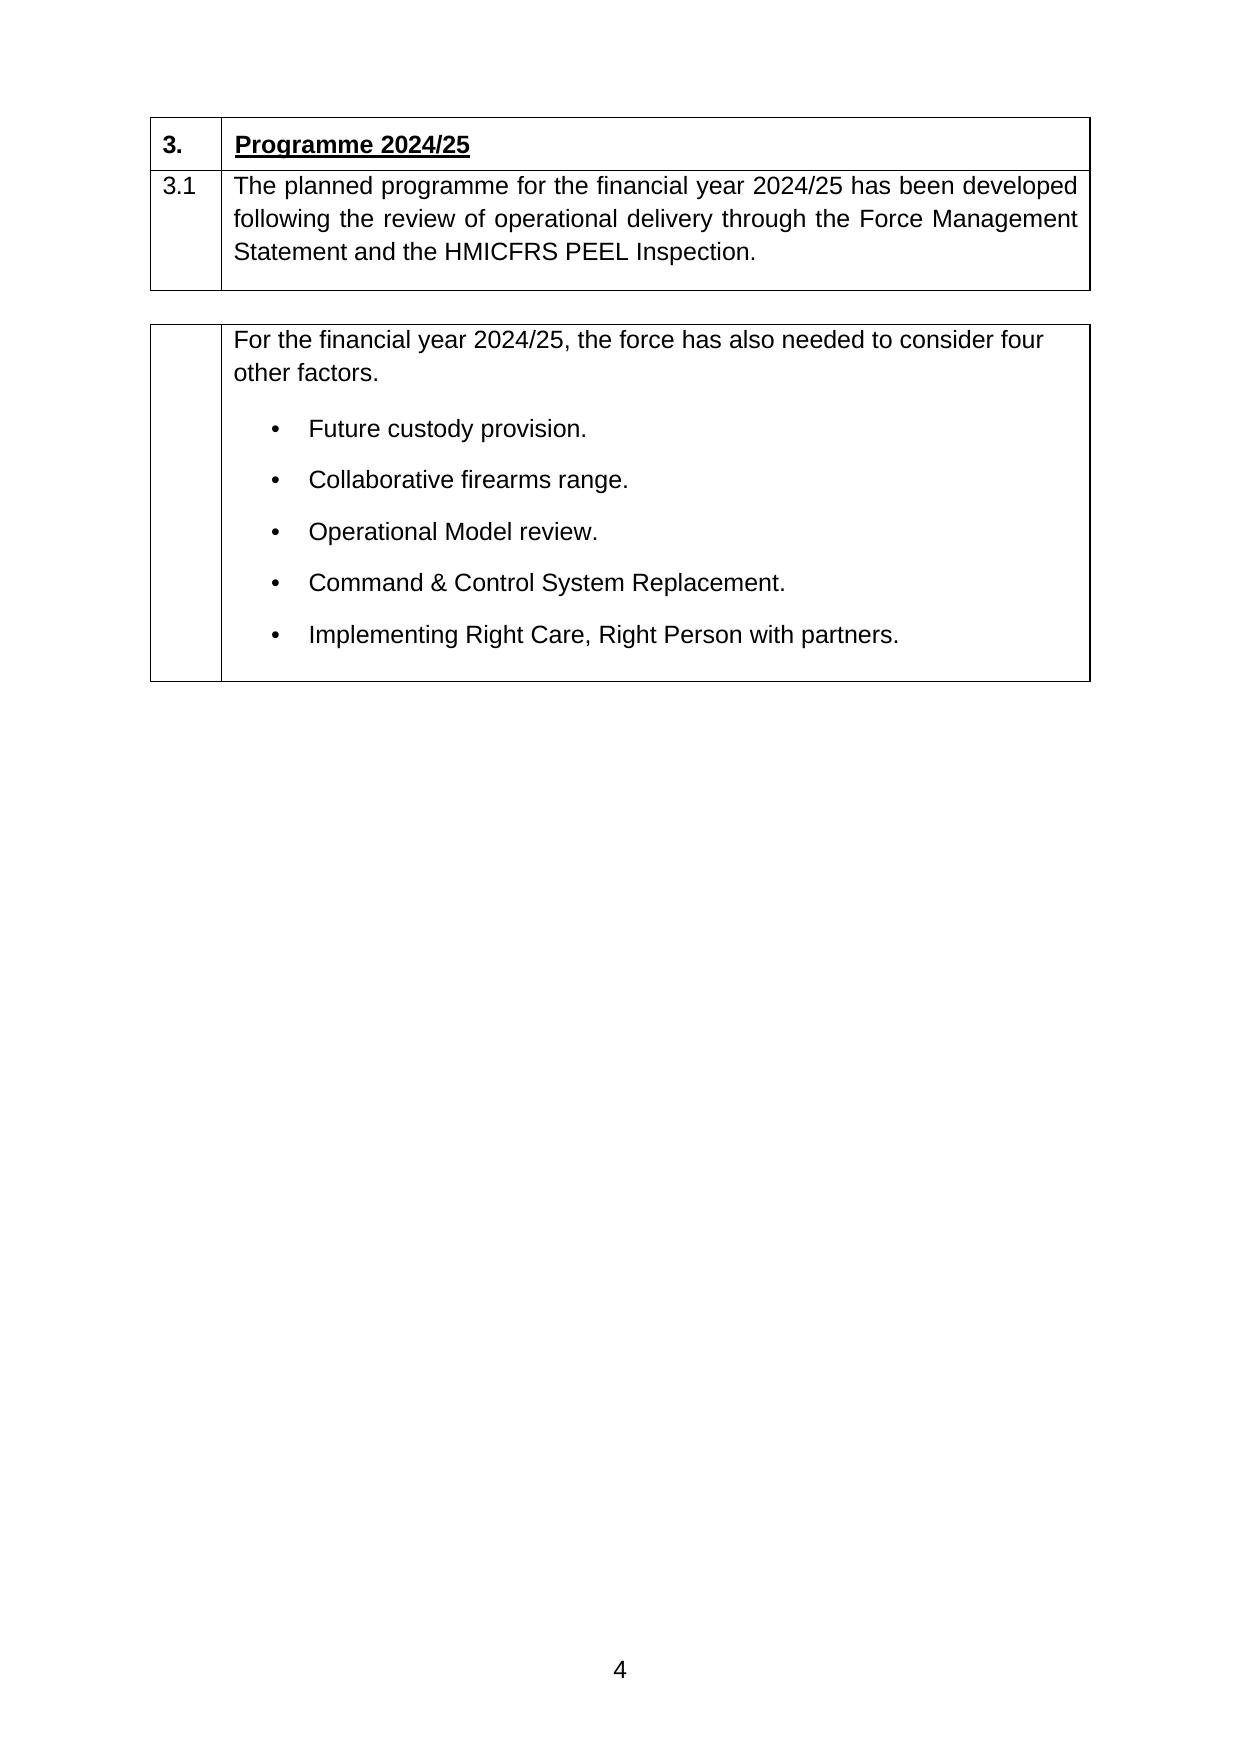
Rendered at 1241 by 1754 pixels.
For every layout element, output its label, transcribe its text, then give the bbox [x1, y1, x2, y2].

table_header For the financial year 2024/25, the force has also needed to consider four other factors. Future custody provision. Collaborative firearms range. Operational Model review. Command & Control System Replacement. Implementing Right Care, Right Person with partners. [222, 325, 1089, 681]
table_cell The planned programme for the financial year 2024/25 has been developed following the review of operational delivery through the Force Management Statement and the HMICFRS PEEL Inspection. [222, 171, 1089, 290]
table_cell Programme 2024/25 [222, 118, 1089, 170]
table_cell 3.1 [151, 171, 221, 290]
table_header [151, 325, 221, 681]
table_cell 3. [151, 118, 221, 170]
